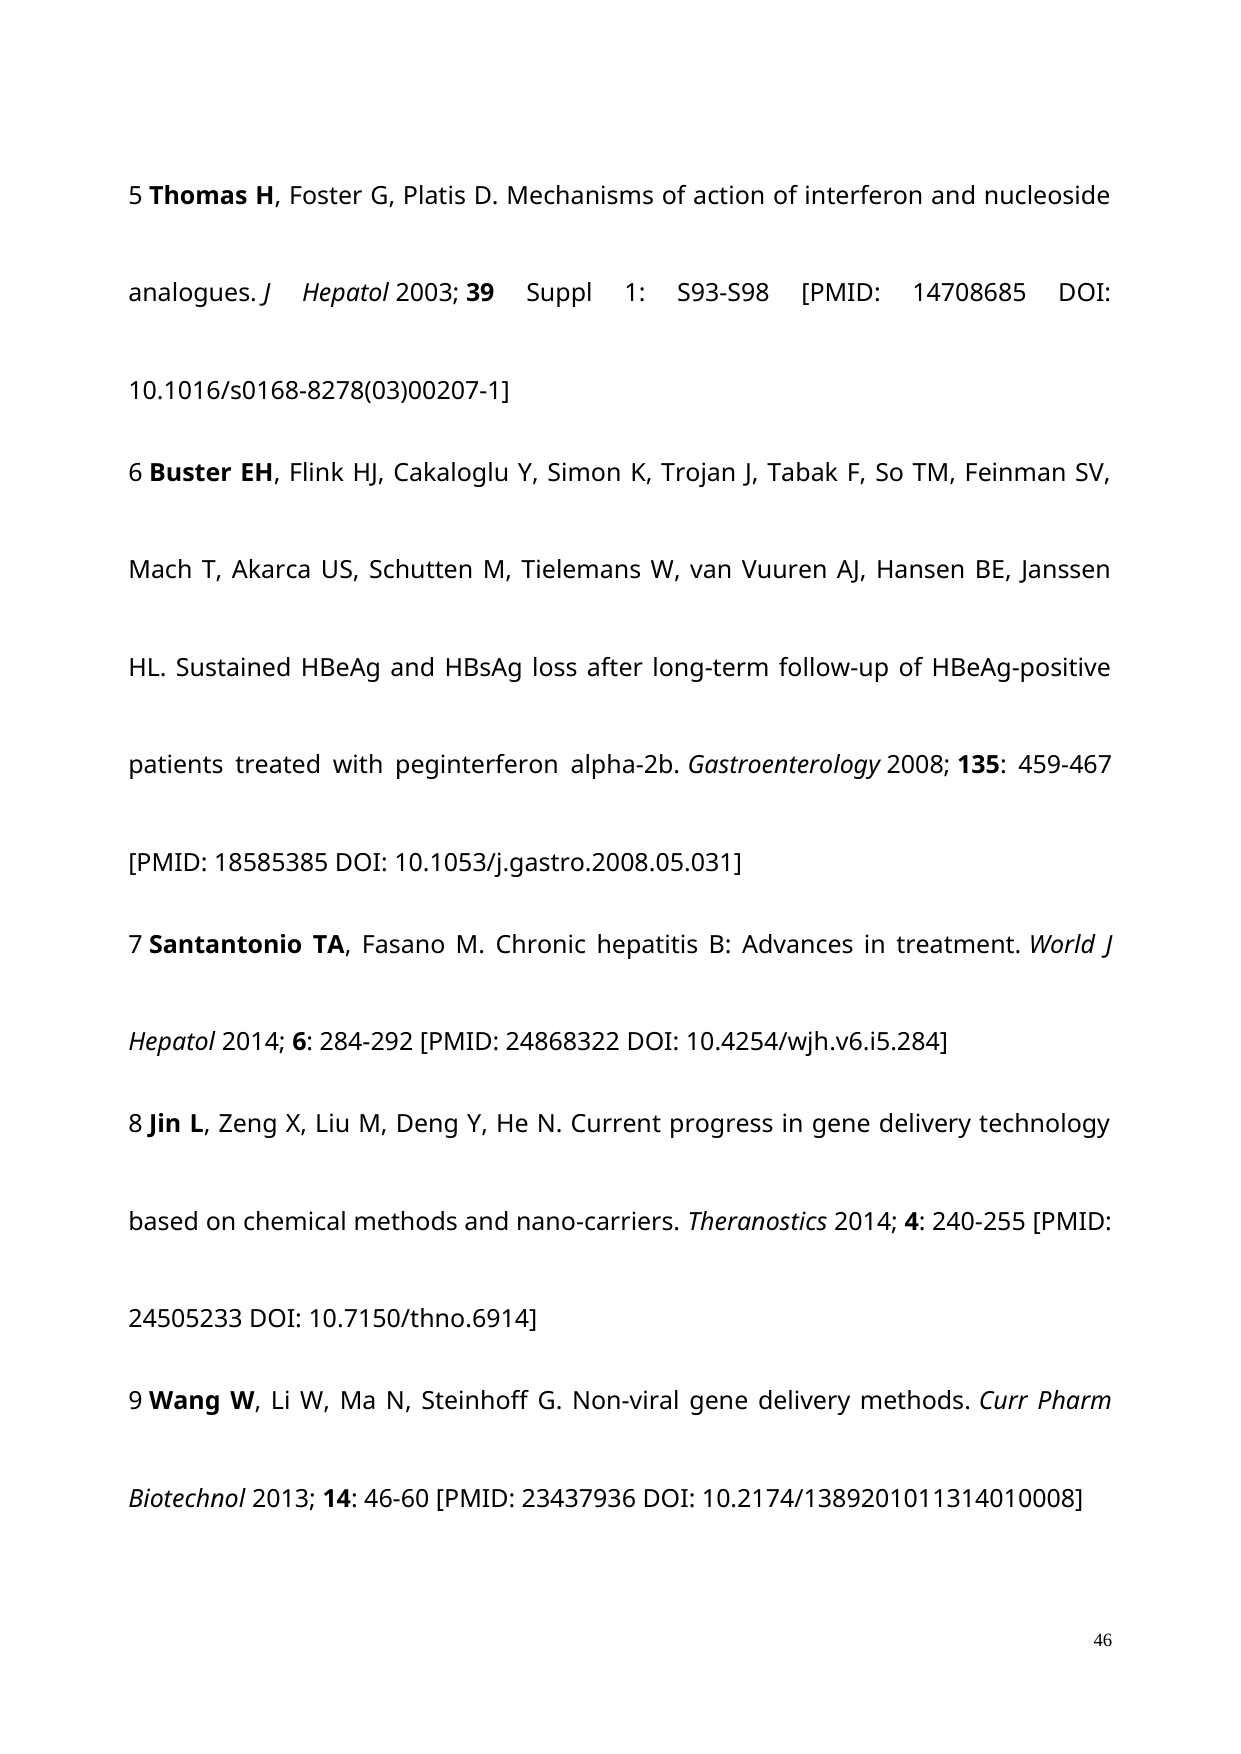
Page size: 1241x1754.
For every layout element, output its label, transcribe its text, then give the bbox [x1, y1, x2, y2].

text 9 Wang W, Li W, Ma N, Steinhoff G. Non-viral gene delivery methods. Curr Pharm Biotechnol 2013; 14: 46-60 [PMID: 23437936 DOI: 10.2174/1389201011314010008] [128, 1367, 1112, 1530]
text 5 Thomas H, Foster G, Platis D. Mechanisms of action of interferon and nucleoside analogues. J Hepatol 2003; 39 Suppl 1: S93-S98 [PMID: 14708685 DOI: 10.1016/s0168-8278(03)00207-1] [128, 162, 1112, 422]
text 7 Santantonio TA, Fasano M. Chronic hepatitis B: Advances in treatment. World J Hepatol 2014; 6: 284-292 [PMID: 24868322 DOI: 10.4254/wjh.v6.i5.284] [128, 911, 1112, 1073]
text 6 Buster EH, Flink HJ, Cakaloglu Y, Simon K, Trojan J, Tabak F, So TM, Feinman SV, Mach T, Akarca US, Schutten M, Tielemans W, van Vuuren AJ, Hansen BE, Janssen HL. Sustained HBeAg and HBsAg loss after long-term follow-up of HBeAg-positive patients treated with peginterferon alpha-2b. Gastroenterology 2008; 135: 459-467 [PMID: 18585385 DOI: 10.1053/j.gastro.2008.05.031] [128, 439, 1112, 894]
text 8 Jin L, Zeng X, Liu M, Deng Y, He N. Current progress in gene delivery technology based on chemical methods and nano-carriers. Theranostics 2014; 4: 240-255 [PMID: 24505233 DOI: 10.7150/thno.6914] [128, 1090, 1112, 1350]
